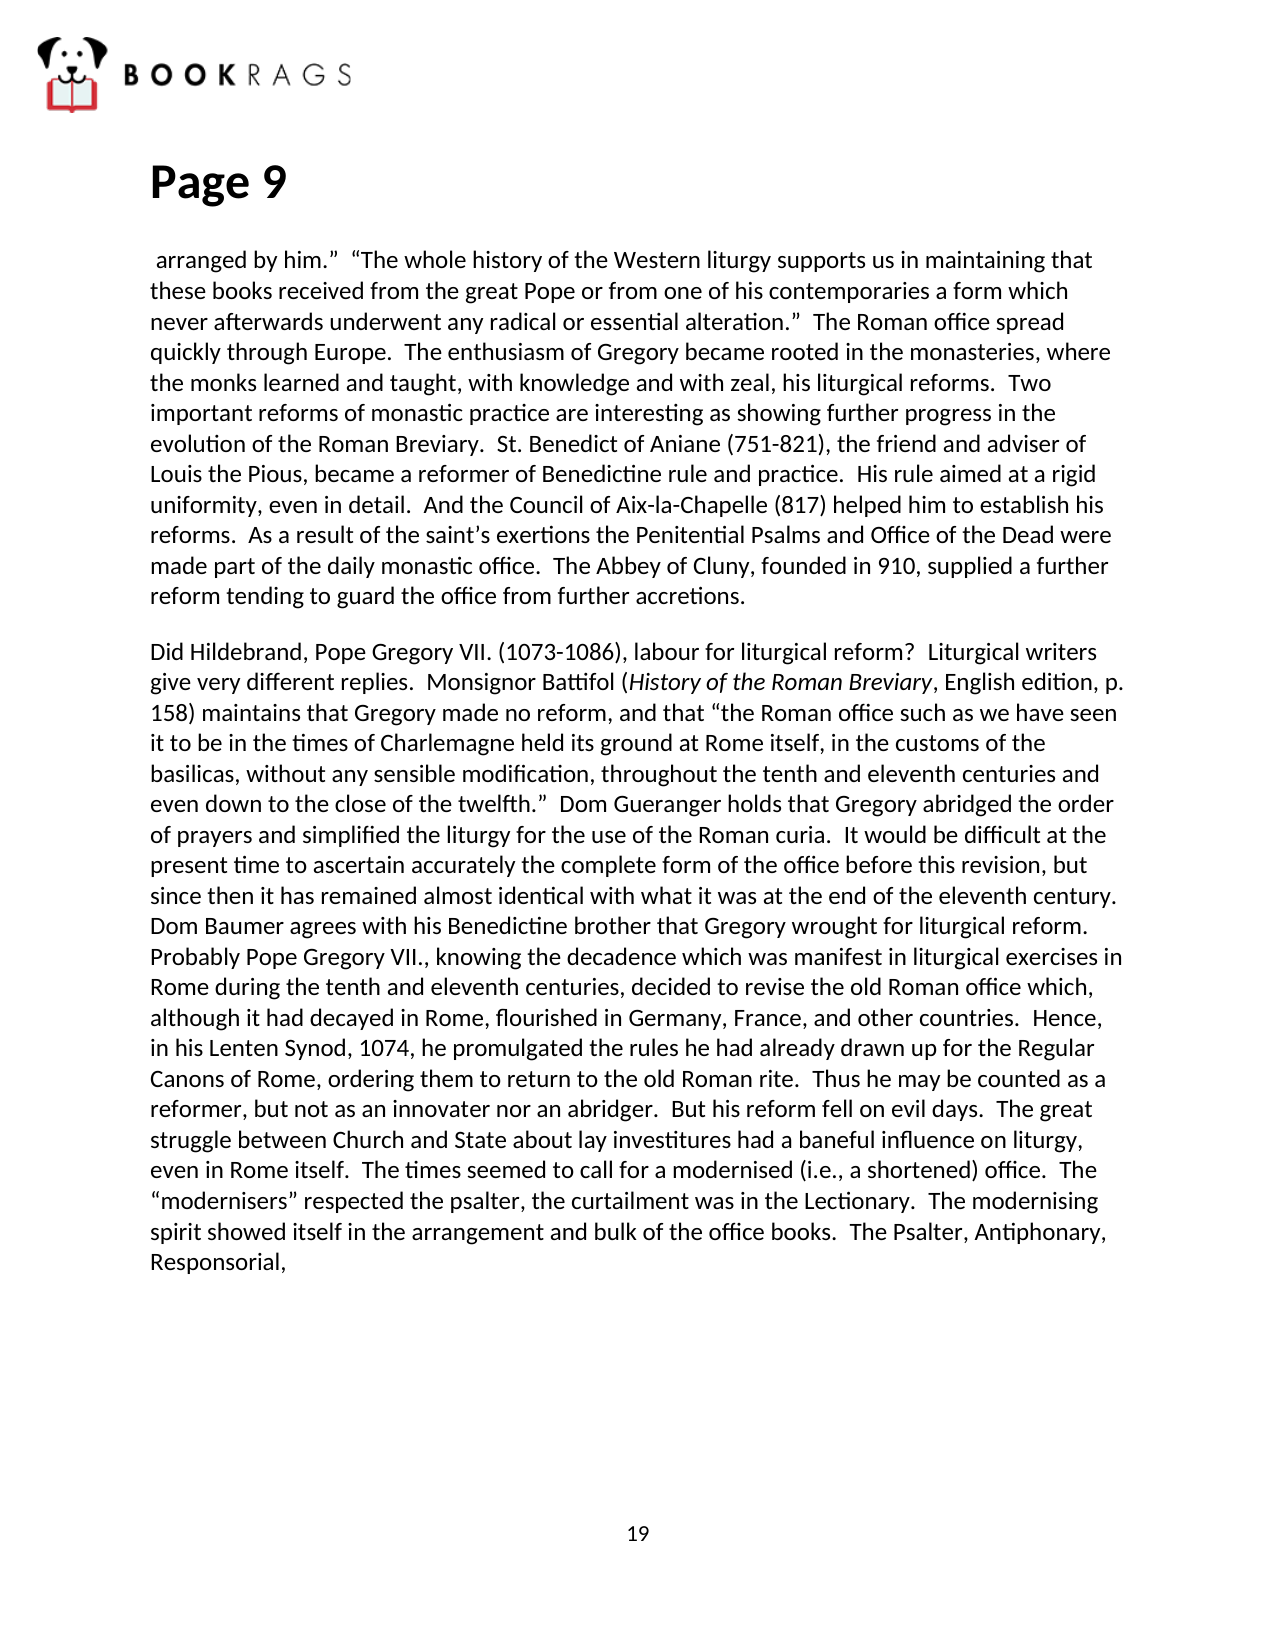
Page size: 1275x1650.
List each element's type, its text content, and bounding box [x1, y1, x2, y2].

picture [37, 37, 351, 113]
text Did Hildebrand, Pope Gregory VII. (1073-1086), labour for liturgical reform? Liturgical writers give very different replies. Monsignor Battifol (History of the Roman Breviary, English edition, p. 158) maintains that Gregory made no reform, and that “the Roman office such as we have seen it to be in the times of Charlemagne held its ground at Rome itself, in the customs of the basilicas, without any sensible modification, throughout the tenth and eleventh centuries and even down to the close of the twelfth.” Dom Gueranger holds that Gregory abridged the order of prayers and simplified the liturgy for the use of the Roman curia. It would be difficult at the present time to ascertain accurately the complete form of the office before this revision, but since then it has remained almost identical with what it was at the end of the eleventh century. Dom Baumer agrees with his Benedictine brother that Gregory wrought for liturgical reform. Probably Pope Gregory VII., knowing the decadence which was manifest in liturgical exercises in Rome during the tenth and eleventh centuries, decided to revise the old Roman office which, although it had decayed in Rome, flourished in Germany, France, and other countries. Hence, in his Lenten Synod, 1074, he promulgated the rules he had already drawn up for the Regular Canons of Rome, ordering them to return to the old Roman rite. Thus he may be counted as a reformer, but not as an innovater nor an abridger. But his reform fell on evil days. The great struggle between Church and State about lay investitures had a baneful influence on liturgy, even in Rome itself. The times seemed to call for a modernised (i.e., a shortened) office. The “modernisers” respected the psalter, the curtailment was in the Lectionary. The modernising spirit showed itself in the arrangement and bulk of the office books. The Psalter, Antiphonary, Responsorial, [150, 636, 1125, 1277]
text Page 9 [150, 150, 1125, 211]
text arranged by him.” “The whole history of the Western liturgy supports us in maintaining that these books received from the great Pope or from one of his contemporaries a form which never afterwards underwent any radical or essential alteration.” The Roman office spread quickly through Europe. The enthusiasm of Gregory became rooted in the monasteries, where the monks learned and taught, with knowledge and with zeal, his liturgical reforms. Two important reforms of monastic practice are interesting as showing further progress in the evolution of the Roman Breviary. St. Benedict of Aniane (751-821), the friend and adviser of Louis the Pious, became a reformer of Benedictine rule and practice. His rule aimed at a rigid uniformity, even in detail. And the Council of Aix-la-Chapelle (817) helped him to establish his reforms. As a result of the saint’s exertions the Penitential Psalms and Office of the Dead were made part of the daily monastic office. The Abbey of Cluny, founded in 910, supplied a further reform tending to guard the office from further accretions. [150, 244, 1125, 611]
